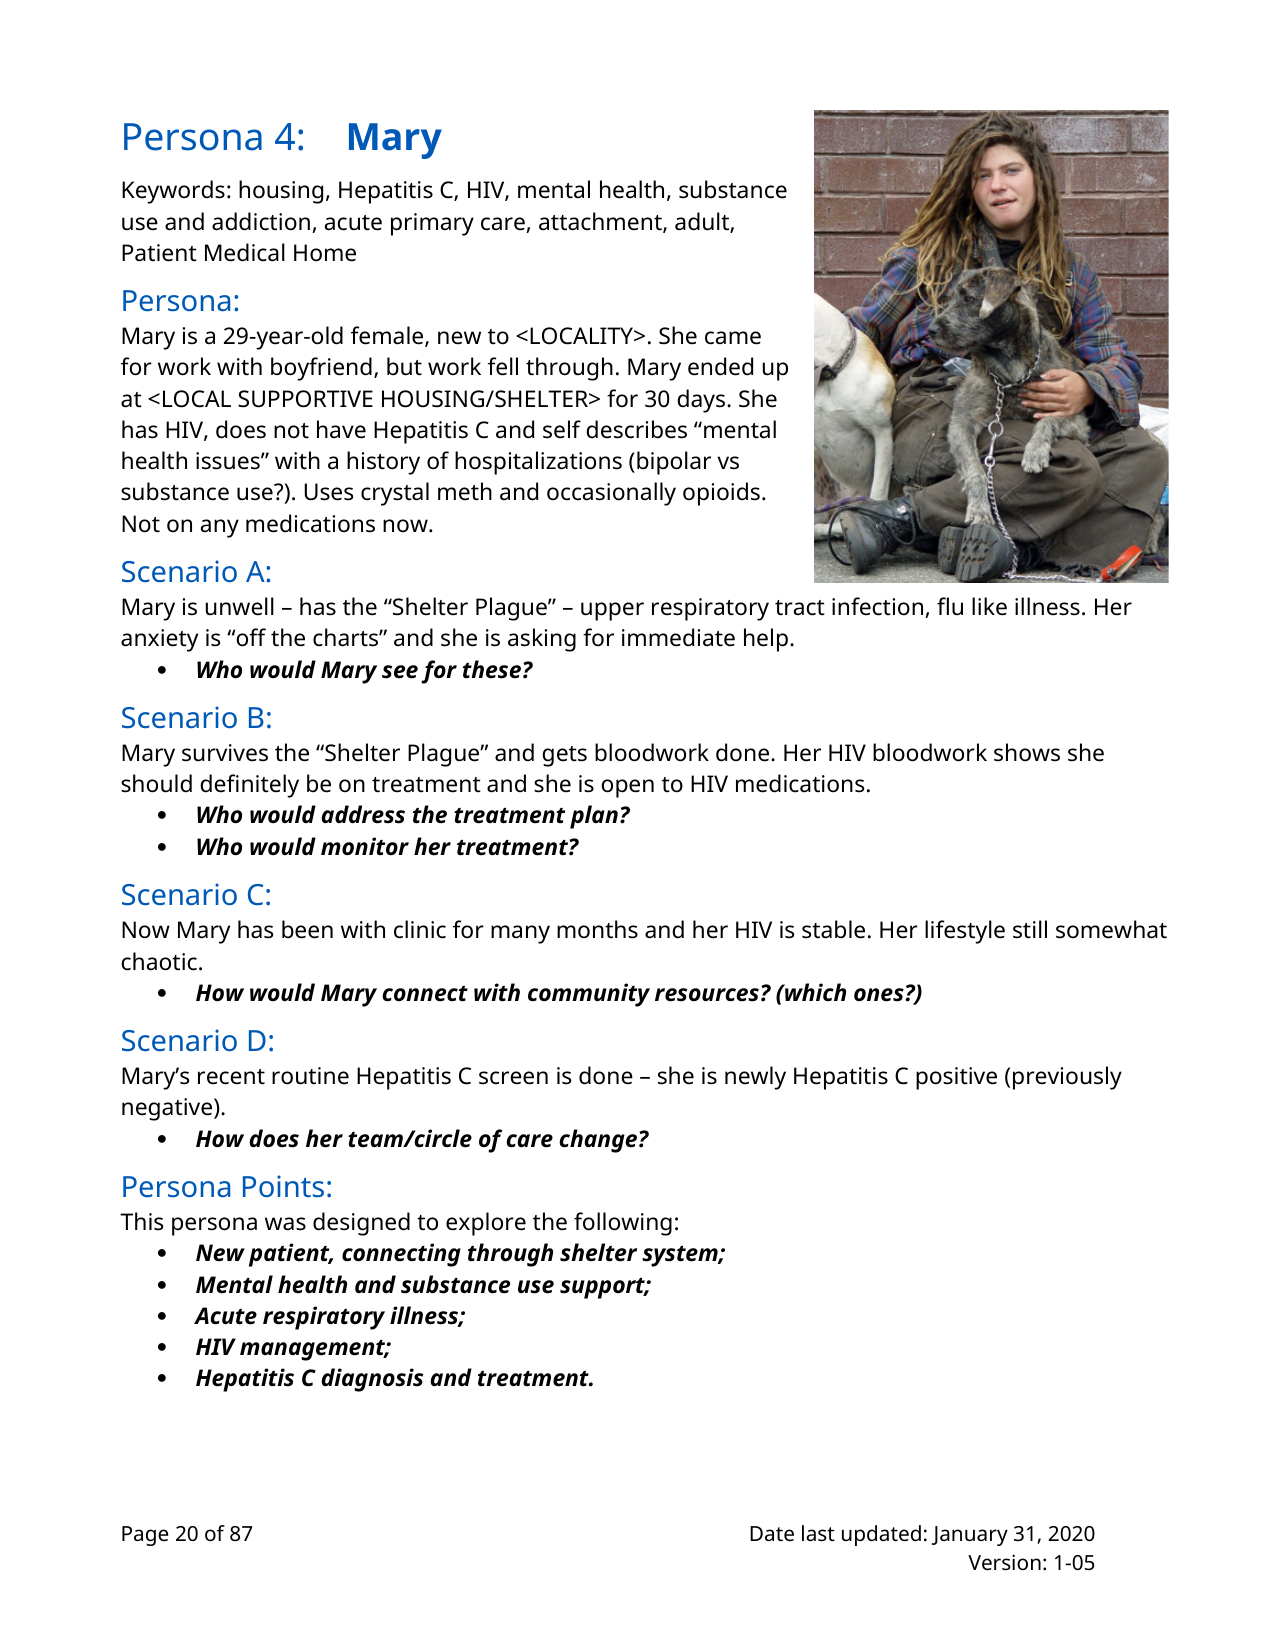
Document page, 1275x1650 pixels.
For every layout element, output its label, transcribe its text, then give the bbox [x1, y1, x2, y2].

text Keywords: housing, Hepatitis C, HIV, mental health, substance use and addiction, acute primary care, attachment, adult, Patient Medical Home [120, 174, 814, 268]
subtitle Scenario C: [120, 874, 1169, 914]
text Now Mary has been with clinic for many months and her HIV is stable. Her lifestyle still somewhat chaotic. [120, 914, 1169, 977]
text New patient, connecting through shelter system; [158, 1237, 1169, 1268]
subtitle Persona Points: [120, 1166, 1169, 1206]
text Mary is a 29-year-old female, new to <LOCALITY>. She came for work with boyfriend, but work fell through. Mary ended up at <LOCAL SUPPORTIVE HOUSING/SHELTER> for 30 days. She has HIV, does not have Hepatitis C and self describes “mental health issues” with a history of hospitalizations (bipolar vs substance use?). Uses crystal meth and occasionally opioids. Not on any medications now. [120, 320, 814, 539]
text Mary is unwell – has the “Shelter Plague” – upper respiratory tract infection, flu like illness. Her anxiety is “off the charts” and she is asking for immediate help. [120, 591, 1169, 653]
text Mental health and substance use support; [158, 1268, 1169, 1300]
text Mary’s recent routine Hepatitis C screen is done – she is newly Hepatitis C positive (previously negative). [120, 1060, 1169, 1123]
text HIV management; [158, 1331, 1169, 1362]
text How would Mary connect with community resources? (which ones?) [158, 977, 1169, 1008]
picture [814, 110, 1169, 583]
subtitle Scenario D: [120, 1020, 1169, 1060]
subtitle Mary [120, 111, 814, 162]
text Hepatitis C diagnosis and treatment. [158, 1362, 1169, 1393]
subtitle Scenario B: [120, 697, 1169, 737]
subtitle Scenario A: [120, 551, 1169, 591]
text Who would Mary see for these? [158, 653, 1169, 685]
text Who would monitor her treatment? [158, 831, 1169, 862]
subtitle Persona: [120, 280, 814, 320]
text How does her team/circle of care change? [158, 1123, 1169, 1154]
text Acute respiratory illness; [158, 1300, 1169, 1331]
text This persona was designed to explore the following: [120, 1206, 1169, 1237]
text Who would address the treatment plan? [158, 799, 1169, 831]
text Mary survives the “Shelter Plague” and gets bloodwork done. Her HIV bloodwork shows she should definitely be on treatment and she is open to HIV medications. [120, 737, 1169, 799]
